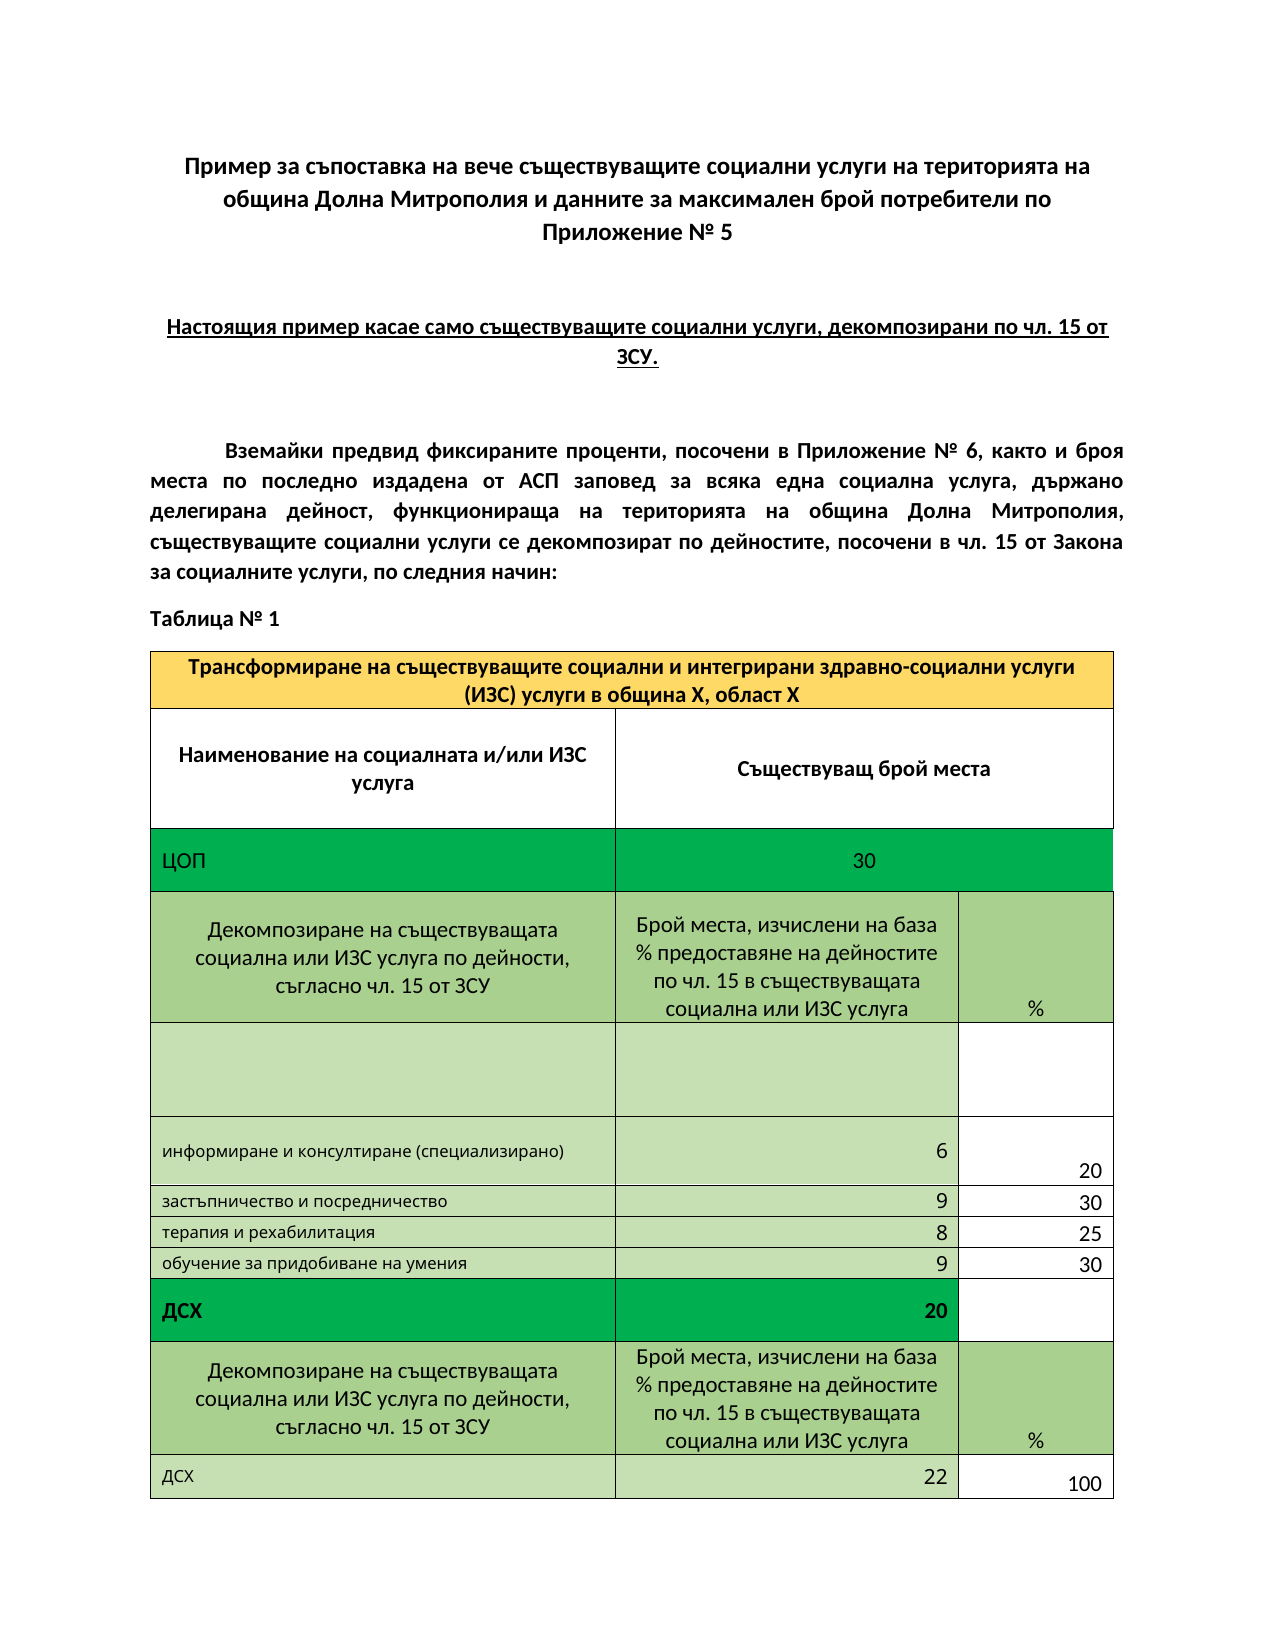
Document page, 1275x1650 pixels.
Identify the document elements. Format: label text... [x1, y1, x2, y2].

table_cell % [959, 892, 1113, 1022]
table_cell 25 [959, 1217, 1113, 1247]
table_cell 22 [616, 1455, 958, 1498]
table_cell 9 [616, 1248, 958, 1278]
table_cell 30 [959, 1248, 1113, 1278]
table_cell [151, 1023, 615, 1116]
table_cell 20 [616, 1279, 958, 1341]
table_cell 30 [616, 829, 1113, 891]
table_cell ДСХ [151, 1455, 615, 1498]
table_cell 20 [959, 1117, 1113, 1184]
table_cell Брой места, изчислени на база % предоставяне на дейностите по чл. 15 в съществуващата социална или ИЗС услуга [616, 1342, 958, 1454]
table_cell Брой места, изчислени на база % предоставяне на дейностите по чл. 15 в съществуващата социална или ИЗС услуга [616, 892, 958, 1022]
table_cell [959, 1279, 1113, 1341]
table_cell [959, 1023, 1113, 1116]
table_cell ЦОП [151, 829, 615, 891]
table_cell обучение за придобиване на умения [151, 1248, 615, 1278]
table_cell Съществуващ брой места [616, 709, 1113, 828]
table_cell Декомпозиране на съществуващата социална или ИЗС услуга по дейности, съгласно чл. 15 от ЗСУ [151, 892, 615, 1022]
table_cell [616, 1023, 958, 1116]
table_cell 100 [959, 1455, 1113, 1498]
table_cell Декомпозиране на съществуващата социална или ИЗС услуга по дейности, съгласно чл. 15 от ЗСУ [151, 1342, 615, 1454]
table_cell 8 [616, 1217, 958, 1247]
table_cell Наименование на социалната и/или ИЗС услуга [151, 709, 615, 828]
table_cell терапия и рехабилитация [151, 1217, 615, 1247]
table_cell 6 [616, 1117, 958, 1184]
table_cell % [959, 1342, 1113, 1454]
text Настоящия пример касае само съществуващите социални услуги, декомпозирани по чл. 15 от ЗСУ. [150, 312, 1125, 371]
table_header Трансформиране на съществуващите социални и интегрирани здравно-социални услуги (ИЗС) услуги в община Х, област Х [151, 652, 1113, 708]
text Таблица № 1 [150, 604, 1125, 632]
table_cell 9 [616, 1186, 958, 1216]
table_cell информиране и консултиране (специализирано) [151, 1117, 615, 1184]
text Вземайки предвид фиксираните проценти, посочени в Приложение № 6, както и броя места по последно издадена от АСП заповед за всяка една социална услуга, държано делегирана дейност, функционираща на територията на община Долна Митрополия, съществуващите социални услуги се декомпозират по дейностите, посочени в чл. 15 от Закона за социалните услуги, по следния начин: [150, 436, 1125, 585]
table_cell 30 [959, 1186, 1113, 1216]
text Пример за съпоставка на вече съществуващите социални услуги на територията на община Долна Митрополия и данните за максимален брой потребители по Приложение № 5 [150, 150, 1125, 246]
table_cell застъпничество и посредничество [151, 1186, 615, 1216]
table_cell ДСХ [151, 1279, 615, 1341]
